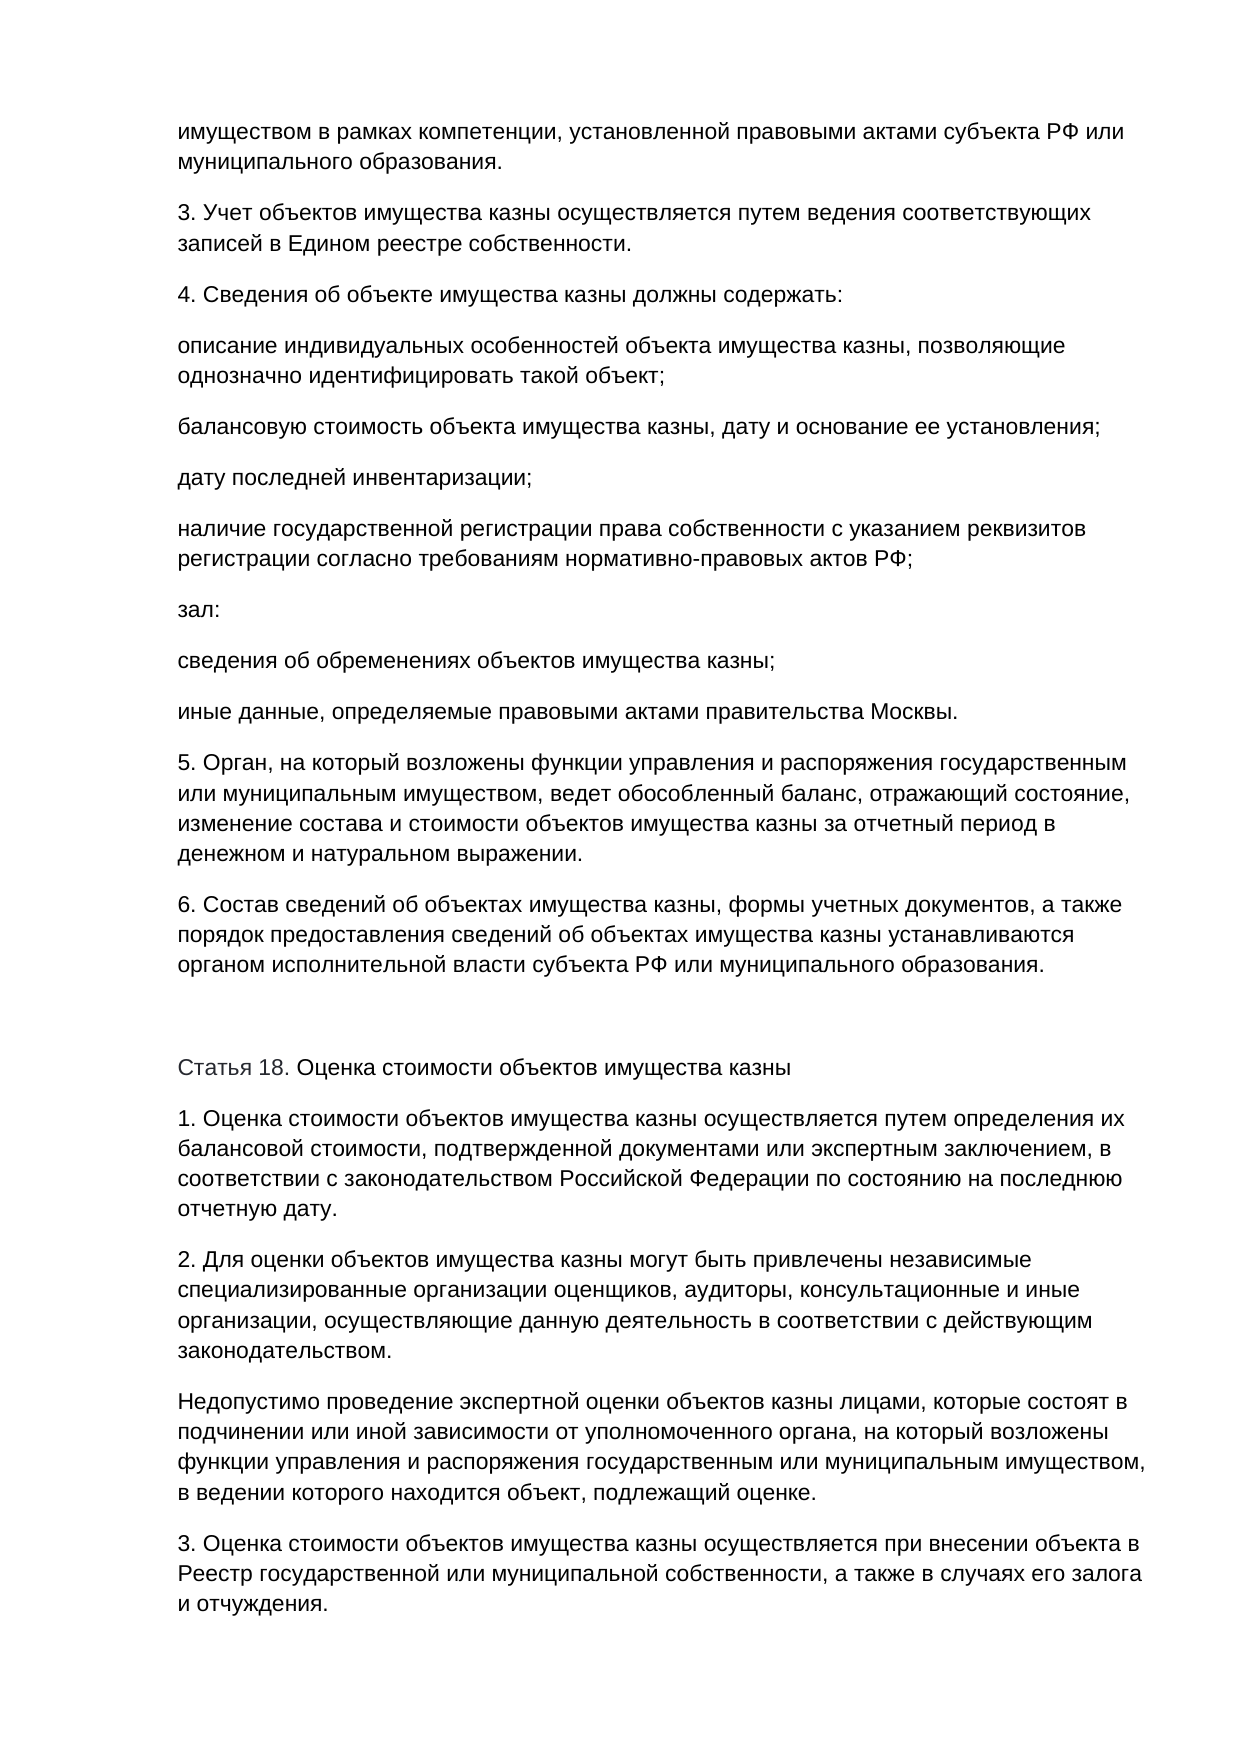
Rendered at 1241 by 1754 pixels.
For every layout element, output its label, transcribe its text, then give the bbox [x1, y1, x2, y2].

text Статья 18. Оценка стоимости объектов имущества казны [177, 1053, 1152, 1080]
text 4. Сведения об объекте имущества казны должны содержать: [177, 281, 1152, 307]
text 3. Учет объектов имущества казны осуществляется путем ведения соответствующих записей в Едином реестре собственности. [177, 199, 1152, 256]
text 2. Для оценки объектов имущества казны могут быть привлечены независимые специализированные организации оценщиков, аудиторы, консультационные и иные организации, осуществляющие данную деятельность в соответствии с действующим законодательством. [177, 1246, 1152, 1363]
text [177, 118, 1152, 175]
text 3. Оценка стоимости объектов имущества казны осуществляется при внесении объекта в Реестр государственной или муниципальной собственности, а также в случаях его залога и отчуждения. [177, 1529, 1152, 1616]
text балансовую стоимость объекта имущества казны, дату и основание ее установления; [177, 413, 1152, 439]
text дату последней инвентаризации; [177, 464, 1152, 490]
text сведения об обременениях объектов имущества казны; [177, 647, 1152, 674]
text 5. Орган, на который возложены функции управления и распоряжения государственным или муниципальным имуществом, ведет обособленный баланс, отражающий состояние, изменение состава и стоимости объектов имущества казны за отчетный период в денежном и натуральном выражении. [177, 749, 1152, 866]
text описание индивидуальных особенностей объекта имущества казны, позволяющие однозначно идентифицировать такой объект; [177, 332, 1152, 388]
text 1. Оценка стоимости объектов имущества казны осуществляется путем определения их балансовой стоимости, подтвержденной документами или экспертным заключением, в соответствии с законодательством Российской Федерации по состоянию на последнюю отчетную дату. [177, 1104, 1152, 1222]
text наличие государственной регистрации права собственности с указанием реквизитов регистрации согласно требованиям нормативно-правовых актов РФ; [177, 515, 1152, 572]
text иные данные, определяемые правовыми актами правительства Москвы. [177, 698, 1152, 725]
text 6. Состав сведений об объектах имущества казны, формы учетных документов, а также порядок предоставления сведений об объектах имущества казны устанавливаются органом исполнительной власти субъекта РФ или муниципального образования. [177, 891, 1152, 978]
text Недопустимо проведение экспертной оценки объектов казны лицами, которые состоят в подчинении или иной зависимости от уполномоченного органа, на который возложены функции управления и распоряжения государственным или муниципальным имуществом, в ведении которого находится объект, подлежащий оценке. [177, 1388, 1152, 1505]
text зал: [177, 596, 1152, 623]
